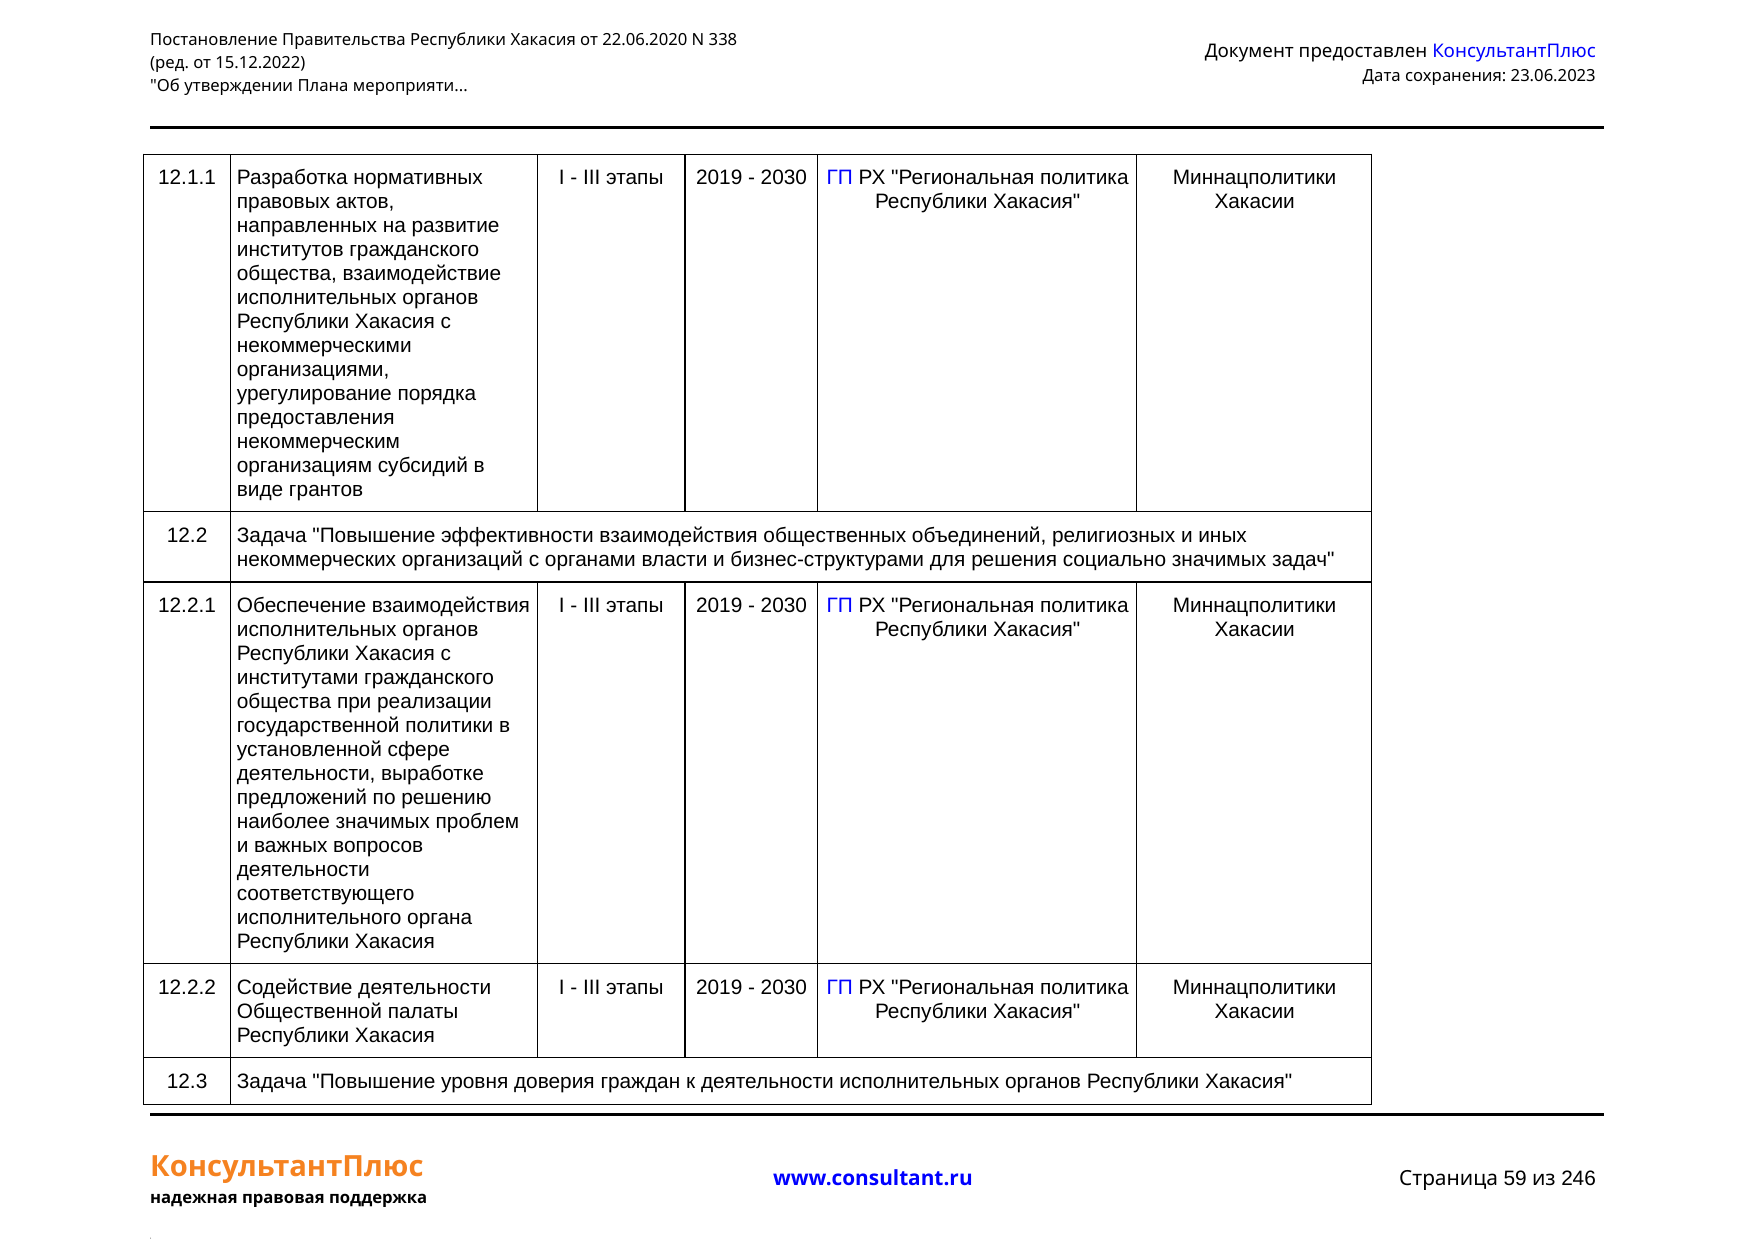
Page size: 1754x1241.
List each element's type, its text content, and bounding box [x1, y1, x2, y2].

table_cell Содействие деятельности Общественной палаты Республики Хакасия [231, 964, 537, 1057]
table_cell Обеспечение взаимодействия исполнительных органов Республики Хакасия с институтами гражданского общества при реализации государственной политики в установленной сфере деятельности, выработке предложений по решению наиболее значимых проблем и важных вопросов деятельности соответствующего исполнительного органа Республики Хакасия [231, 583, 537, 963]
table_cell 12.3 [144, 1058, 230, 1103]
table_cell I - III этапы [538, 583, 684, 963]
table_cell Миннацполитики Хакасии [1137, 155, 1371, 511]
table_cell I - III этапы [538, 964, 684, 1057]
table_cell 12.2.2 [144, 964, 230, 1057]
table_cell ГП РХ "Региональная политика Республики Хакасия" [818, 155, 1136, 511]
table_cell Миннацполитики Хакасии [1137, 964, 1371, 1057]
table_cell Миннацполитики Хакасии [1137, 583, 1371, 963]
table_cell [818, 964, 1136, 1057]
table_cell 2019 - 2030 [686, 155, 817, 511]
table_cell Разработка нормативных правовых актов, направленных на развитие институтов гражданского общества, взаимодействие исполнительных органов Республики Хакасия с некоммерческими организациями, урегулирование порядка предоставления некоммерческим организациям субсидий в виде грантов [231, 155, 537, 511]
table_cell 12.2 [144, 512, 230, 581]
table_cell ГП РХ "Региональная политика Республики Хакасия" [818, 583, 1136, 963]
table_cell 12.2.1 [144, 583, 230, 963]
table_cell I - III этапы [538, 155, 684, 511]
table_cell Задача "Повышение уровня доверия граждан к деятельности исполнительных органов Республики Хакасия" [231, 1058, 1371, 1103]
table_cell 2019 - 2030 [686, 964, 817, 1057]
table_cell 12.1.1 [144, 155, 230, 511]
table_cell 2019 - 2030 [686, 583, 817, 963]
table_cell Задача "Повышение эффективности взаимодействия общественных объединений, религиозных и иных некоммерческих организаций с органами власти и бизнес-структурами для решения социально значимых задач" [231, 512, 1371, 581]
